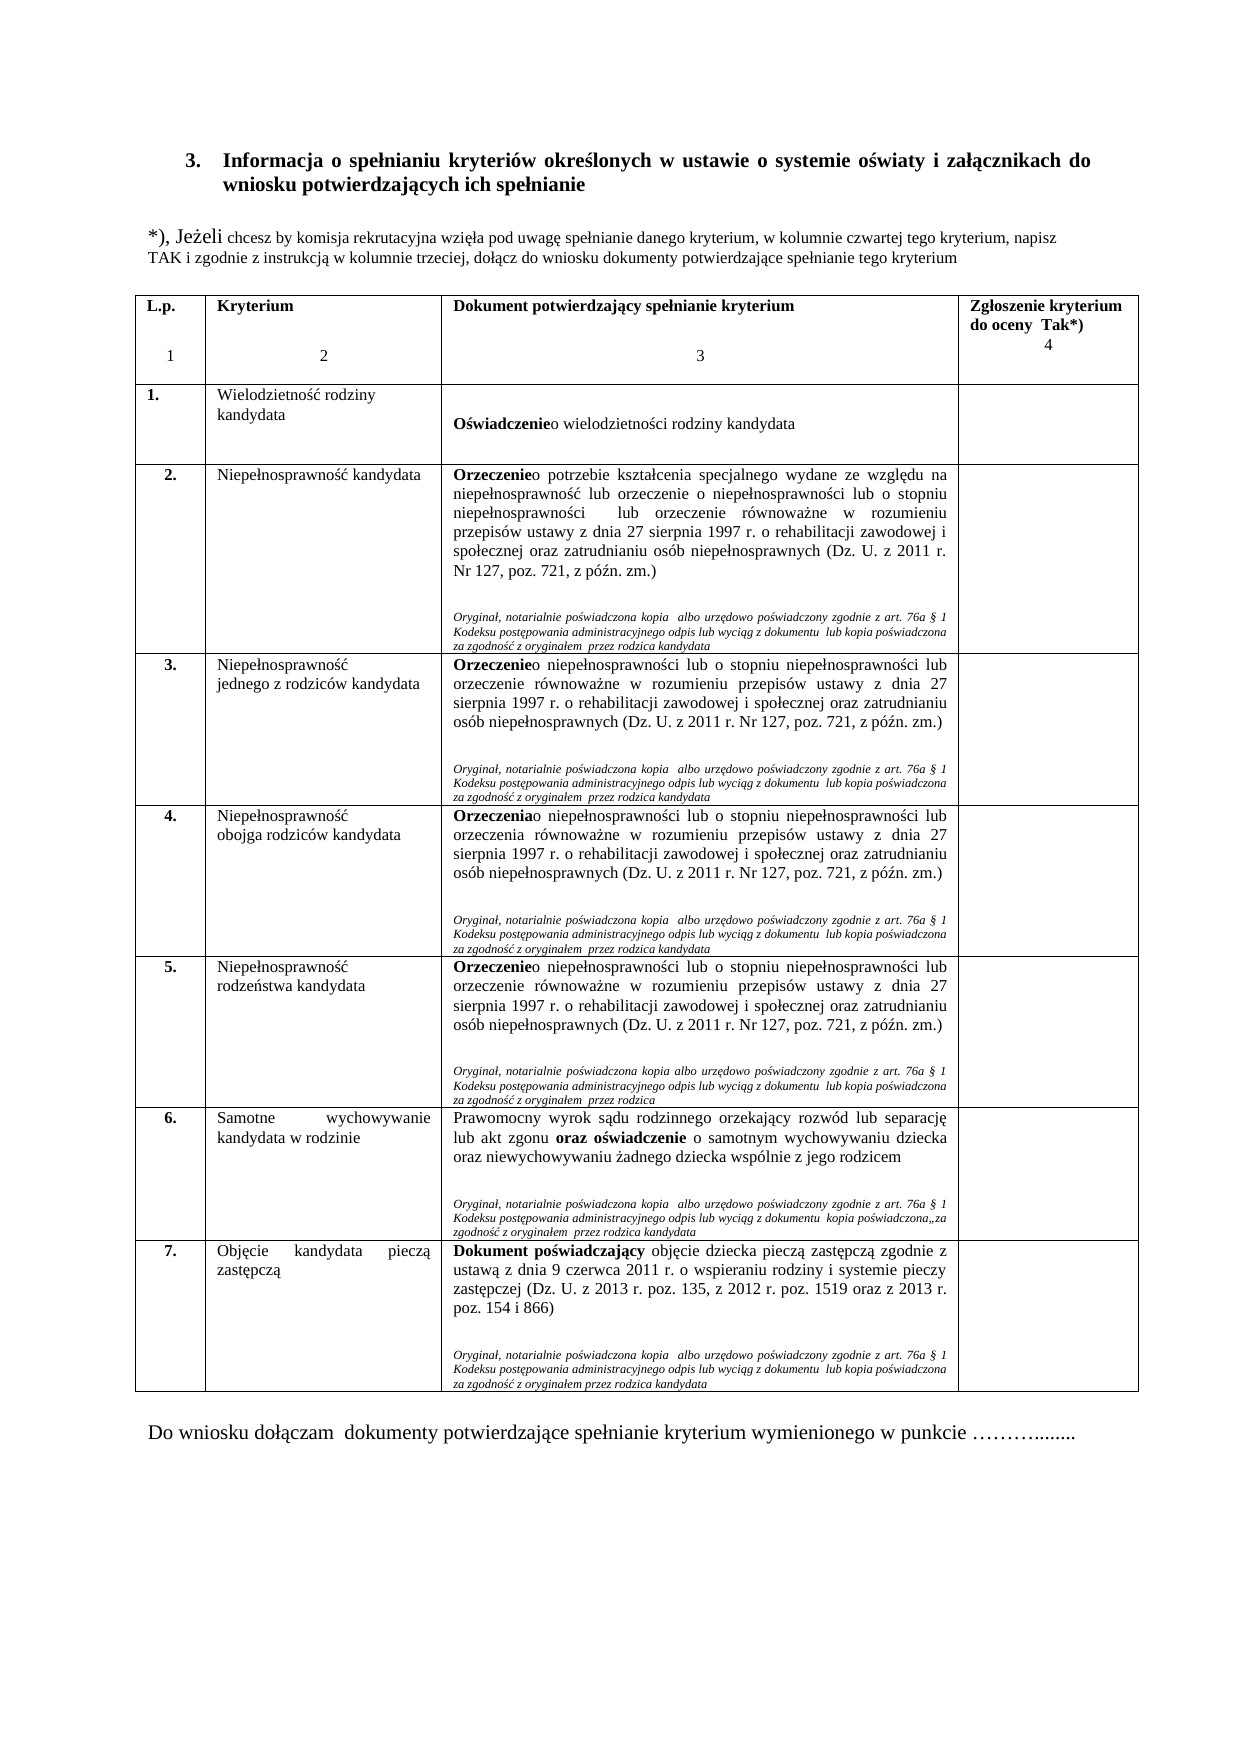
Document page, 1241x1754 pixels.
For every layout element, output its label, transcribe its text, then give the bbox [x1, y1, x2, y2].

table_cell Orzeczenieo niepełnosprawności lub o stopniu niepełnosprawności lub orzeczenie równoważne w rozumieniu przepisów ustawy z dnia 27 sierpnia 1997 r. o rehabilitacji zawodowej i społecznej oraz zatrudnianiu osób niepełnosprawnych (Dz. U. z 2011 r. Nr 127, poz. 721, z późn. zm.) Oryginał, notarialnie poświadczona kopia albo urzędowo poświadczony zgodnie z art. 76a § 1 Kodeksu postępowania administracyjnego odpis lub wyciąg z dokumentu lub kopia poświadczona za zgodność z oryginałem przez rodzica [442, 957, 958, 1107]
table_cell Niepełnosprawność jednego z rodziców kandydata [206, 654, 441, 804]
table_cell 7. [136, 1241, 205, 1391]
table_cell [959, 654, 1138, 804]
table_cell [959, 957, 1138, 1107]
table_cell Orzeczeniao niepełnosprawności lub o stopniu niepełnosprawności lub orzeczenia równoważne w rozumieniu przepisów ustawy z dnia 27 sierpnia 1997 r. o rehabilitacji zawodowej i społecznej oraz zatrudnianiu osób niepełnosprawnych (Dz. U. z 2011 r. Nr 127, poz. 721, z późn. zm.) Oryginał, notarialnie poświadczona kopia albo urzędowo poświadczony zgodnie z art. 76a § 1 Kodeksu postępowania administracyjnego odpis lub wyciąg z dokumentu lub kopia poświadczona za zgodność z oryginałem przez rodzica kandydata [442, 806, 958, 956]
table_cell [959, 385, 1138, 463]
table_header L.p. 1 [136, 296, 205, 384]
table_cell 5. [136, 957, 205, 1107]
table_header Zgłoszenie kryterium do oceny Tak*) 4 [959, 296, 1138, 384]
table_cell Orzeczenieo niepełnosprawności lub o stopniu niepełnosprawności lub orzeczenie równoważne w rozumieniu przepisów ustawy z dnia 27 sierpnia 1997 r. o rehabilitacji zawodowej i społecznej oraz zatrudnianiu osób niepełnosprawnych (Dz. U. z 2011 r. Nr 127, poz. 721, z późn. zm.) Oryginał, notarialnie poświadczona kopia albo urzędowo poświadczony zgodnie z art. 76a § 1 Kodeksu postępowania administracyjnego odpis lub wyciąg z dokumentu lub kopia poświadczona za zgodność z oryginałem przez rodzica kandydata [442, 654, 958, 804]
table_cell Objęcie kandydata pieczą zastępczą [206, 1241, 441, 1391]
table_cell [959, 1241, 1138, 1391]
list Informacja o spełnianiu kryteriów określonych w ustawie o systemie oświaty i załącznikach do wniosku potwierdzających ich spełnianie [185, 148, 1093, 196]
table_cell Niepełnosprawność rodzeństwa kandydata [206, 957, 441, 1107]
table_cell 2. [136, 465, 205, 653]
table_cell Oświadczenieo wielodzietności rodziny kandydata [442, 385, 958, 463]
table_cell Prawomocny wyrok sądu rodzinnego orzekający rozwód lub separację lub akt zgonu oraz oświadczenie o samotnym wychowywaniu dziecka oraz niewychowywaniu żadnego dziecka wspólnie z jego rodzicem Oryginał, notarialnie poświadczona kopia albo urzędowo poświadczony zgodnie z art. 76a § 1 Kodeksu postępowania administracyjnego odpis lub wyciąg z dokumentu kopia poświadczona„za zgodność z oryginałem przez rodzica kandydata [442, 1108, 958, 1239]
table_cell 1. [136, 385, 205, 463]
table_cell 4. [136, 806, 205, 956]
table_cell Wielodzietność rodziny kandydata [206, 385, 441, 463]
table_cell Niepełnosprawność obojga rodziców kandydata [206, 806, 441, 956]
table_cell 3. [136, 654, 205, 804]
table_cell Samotne wychowywanie kandydata w rodzinie [206, 1108, 441, 1239]
table_cell Dokument poświadczający objęcie dziecka pieczą zastępczą zgodnie z ustawą z dnia 9 czerwca 2011 r. o wspieraniu rodziny i systemie pieczy zastępczej (Dz. U. z 2013 r. poz. 135, z 2012 r. poz. 1519 oraz z 2013 r. poz. 154 i 866) Oryginał, notarialnie poświadczona kopia albo urzędowo poświadczony zgodnie z art. 76a § 1 Kodeksu postępowania administracyjnego odpis lub wyciąg z dokumentu lub kopia poświadczona za zgodność z oryginałem przez rodzica kandydata [442, 1241, 958, 1391]
table_cell [959, 1108, 1138, 1239]
table_header Kryterium 2 [206, 296, 441, 384]
table_cell [959, 465, 1138, 653]
table_cell 6. [136, 1108, 205, 1239]
table_cell [959, 806, 1138, 956]
table_header Dokument potwierdzający spełnianie kryterium 3 [442, 296, 958, 384]
table_cell Orzeczenieo potrzebie kształcenia specjalnego wydane ze względu na niepełnosprawność lub orzeczenie o niepełnosprawności lub o stopniu niepełnosprawności lub orzeczenie równoważne w rozumieniu przepisów ustawy z dnia 27 sierpnia 1997 r. o rehabilitacji zawodowej i społecznej oraz zatrudnianiu osób niepełnosprawnych (Dz. U. z 2011 r. Nr 127, poz. 721, z późn. zm.) Oryginał, notarialnie poświadczona kopia albo urzędowo poświadczony zgodnie z art. 76a § 1 Kodeksu postępowania administracyjnego odpis lub wyciąg z dokumentu lub kopia poświadczona za zgodność z oryginałem przez rodzica kandydata [442, 465, 958, 653]
text Do wniosku dołączam dokumenty potwierdzające spełnianie kryterium wymienionego w punkcie ………........ [148, 1420, 1093, 1444]
table_cell Niepełnosprawność kandydata [206, 465, 441, 653]
text *), Jeżeli chcesz by komisja rekrutacyjna wzięła pod uwagę spełnianie danego kryterium, w kolumnie czwartej tego kryterium, napisz TAK i zgodnie z instrukcją w kolumnie trzeciej, dołącz do wniosku dokumenty potwierdzające spełnianie tego kryterium [148, 224, 1093, 267]
